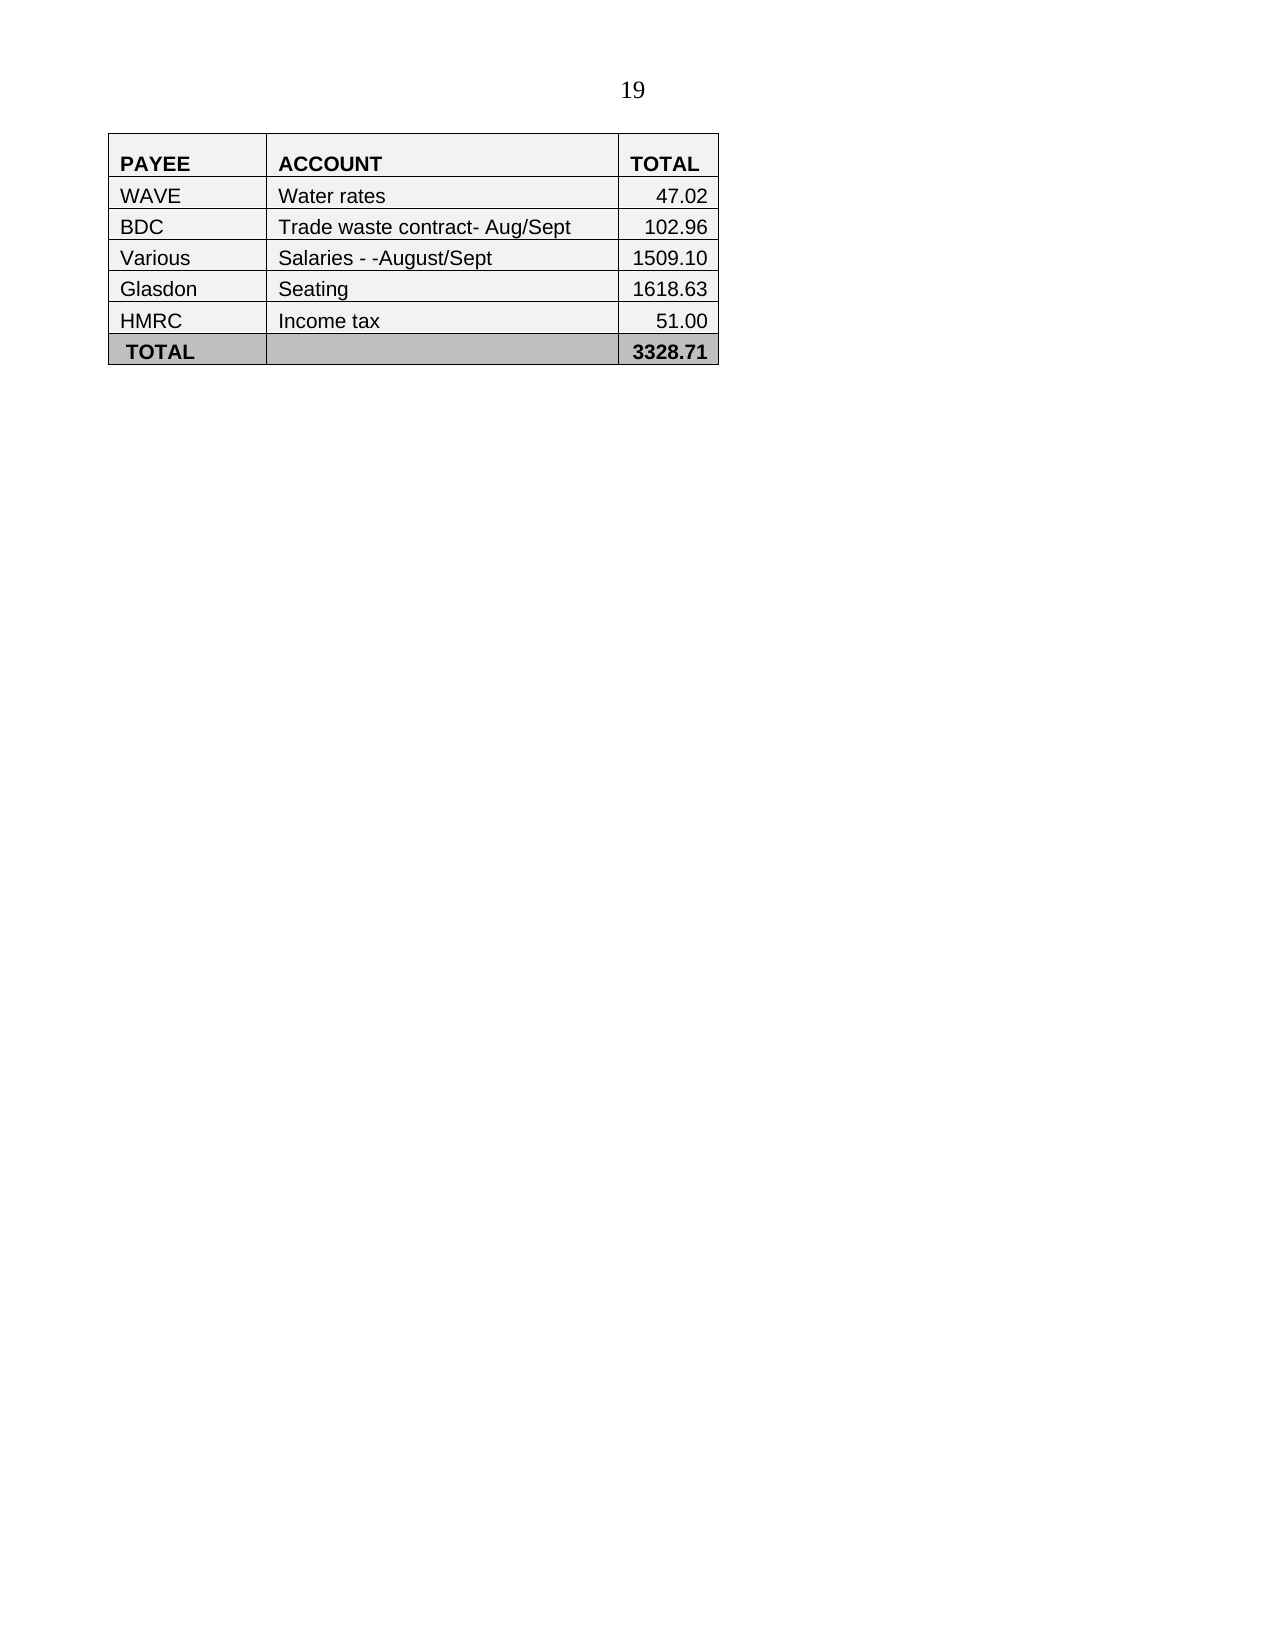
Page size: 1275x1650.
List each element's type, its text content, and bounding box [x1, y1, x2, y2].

table_cell HMRC [109, 302, 266, 332]
table_cell Seating [267, 271, 618, 301]
table_cell Income tax [267, 302, 618, 332]
table_cell 3328.71 [619, 334, 718, 364]
table_cell Trade waste contract- Aug/Sept [267, 209, 618, 239]
table_header ACCOUNT [267, 134, 618, 176]
table_cell 47.02 [619, 177, 718, 207]
table_cell 51.00 [619, 302, 718, 332]
table_cell 1509.10 [619, 240, 718, 270]
table_header TOTAL [619, 134, 718, 176]
table_cell 1618.63 [619, 271, 718, 301]
table_cell Glasdon [109, 271, 266, 301]
table_cell BDC [109, 209, 266, 239]
table_cell Various [109, 240, 266, 270]
table_cell WAVE [109, 177, 266, 207]
table_cell [267, 334, 618, 364]
table_cell 102.96 [619, 209, 718, 239]
table_cell Salaries - -August/Sept [267, 240, 618, 270]
table_cell Water rates [267, 177, 618, 207]
table_header PAYEE [109, 134, 266, 176]
table_cell TOTAL [109, 334, 266, 364]
